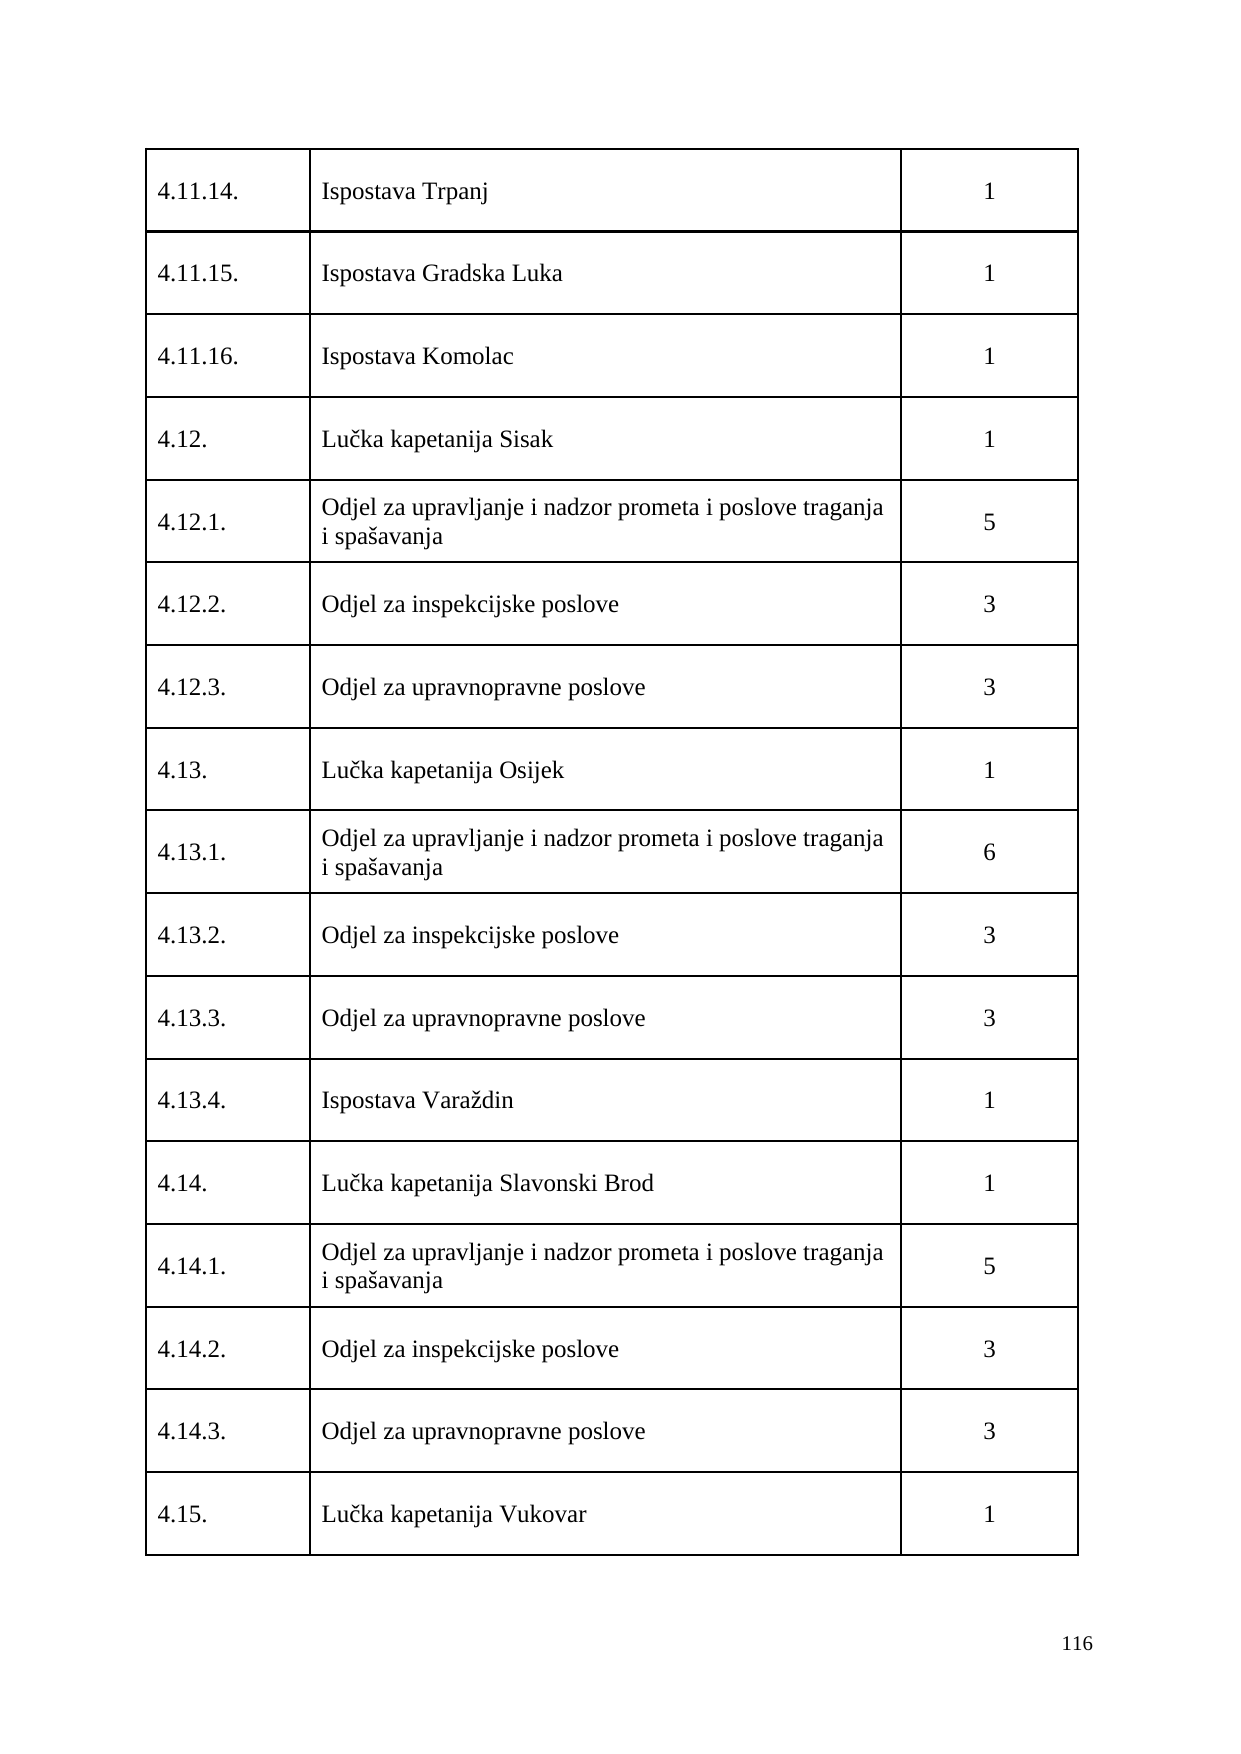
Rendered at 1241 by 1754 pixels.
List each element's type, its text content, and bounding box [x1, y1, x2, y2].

table_cell 4.13.2. [147, 894, 309, 975]
table_cell 5 [902, 481, 1077, 561]
table_cell 4.12.2. [147, 563, 309, 644]
table_cell 4.14.3. [147, 1390, 309, 1471]
table_cell 3 [902, 1390, 1077, 1471]
table_cell 4.15. [147, 1473, 309, 1554]
table_cell Odjel za inspekcijske poslove [311, 563, 900, 644]
table_cell 1 [902, 1473, 1077, 1554]
table_cell 4.13.3. [147, 977, 309, 1057]
table_cell 4.12.3. [147, 646, 309, 727]
table_cell 1 [902, 729, 1077, 809]
table_cell 3 [902, 563, 1077, 644]
table_cell 5 [902, 1225, 1077, 1306]
table_cell Ispostava Gradska Luka [311, 233, 900, 313]
table_cell Odjel za upravnopravne poslove [311, 1390, 900, 1471]
table_cell 1 [902, 233, 1077, 313]
table_cell Odjel za inspekcijske poslove [311, 1308, 900, 1388]
table_cell Odjel za upravljanje i nadzor prometa i poslove traganja i spašavanja [311, 811, 900, 892]
table_cell Lučka kapetanija Sisak [311, 398, 900, 478]
table_cell Lučka kapetanija Osijek [311, 729, 900, 809]
table_cell 1 [902, 1060, 1077, 1140]
table_cell 4.14. [147, 1142, 309, 1223]
table_cell 1 [902, 150, 1077, 230]
table_cell 4.14.2. [147, 1308, 309, 1388]
table_cell 4.12.1. [147, 481, 309, 561]
table_cell 4.11.15. [147, 233, 309, 313]
table_cell 3 [902, 894, 1077, 975]
table_cell 6 [902, 811, 1077, 892]
table_cell Odjel za upravljanje i nadzor prometa i poslove traganja i spašavanja [311, 481, 900, 561]
table_cell Ispostava Varaždin [311, 1060, 900, 1140]
table_cell 4.13.1. [147, 811, 309, 892]
table_cell 4.13.4. [147, 1060, 309, 1140]
table_cell Ispostava Komolac [311, 315, 900, 396]
table_cell 3 [902, 646, 1077, 727]
table_cell Lučka kapetanija Vukovar [311, 1473, 900, 1554]
table_cell Odjel za upravnopravne poslove [311, 977, 900, 1057]
table_cell 3 [902, 977, 1077, 1057]
table_cell Odjel za upravnopravne poslove [311, 646, 900, 727]
table_cell 4.13. [147, 729, 309, 809]
table_cell 1 [902, 398, 1077, 478]
table_cell 4.12. [147, 398, 309, 478]
table_cell 4.11.14. [147, 150, 309, 230]
table_cell 4.11.16. [147, 315, 309, 396]
table_cell Lučka kapetanija Slavonski Brod [311, 1142, 900, 1223]
table_cell Ispostava Trpanj [311, 150, 900, 230]
table_cell 1 [902, 315, 1077, 396]
table_cell 3 [902, 1308, 1077, 1388]
table_cell 4.14.1. [147, 1225, 309, 1306]
table_cell Odjel za inspekcijske poslove [311, 894, 900, 975]
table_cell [311, 1225, 900, 1306]
table_cell 1 [902, 1142, 1077, 1223]
